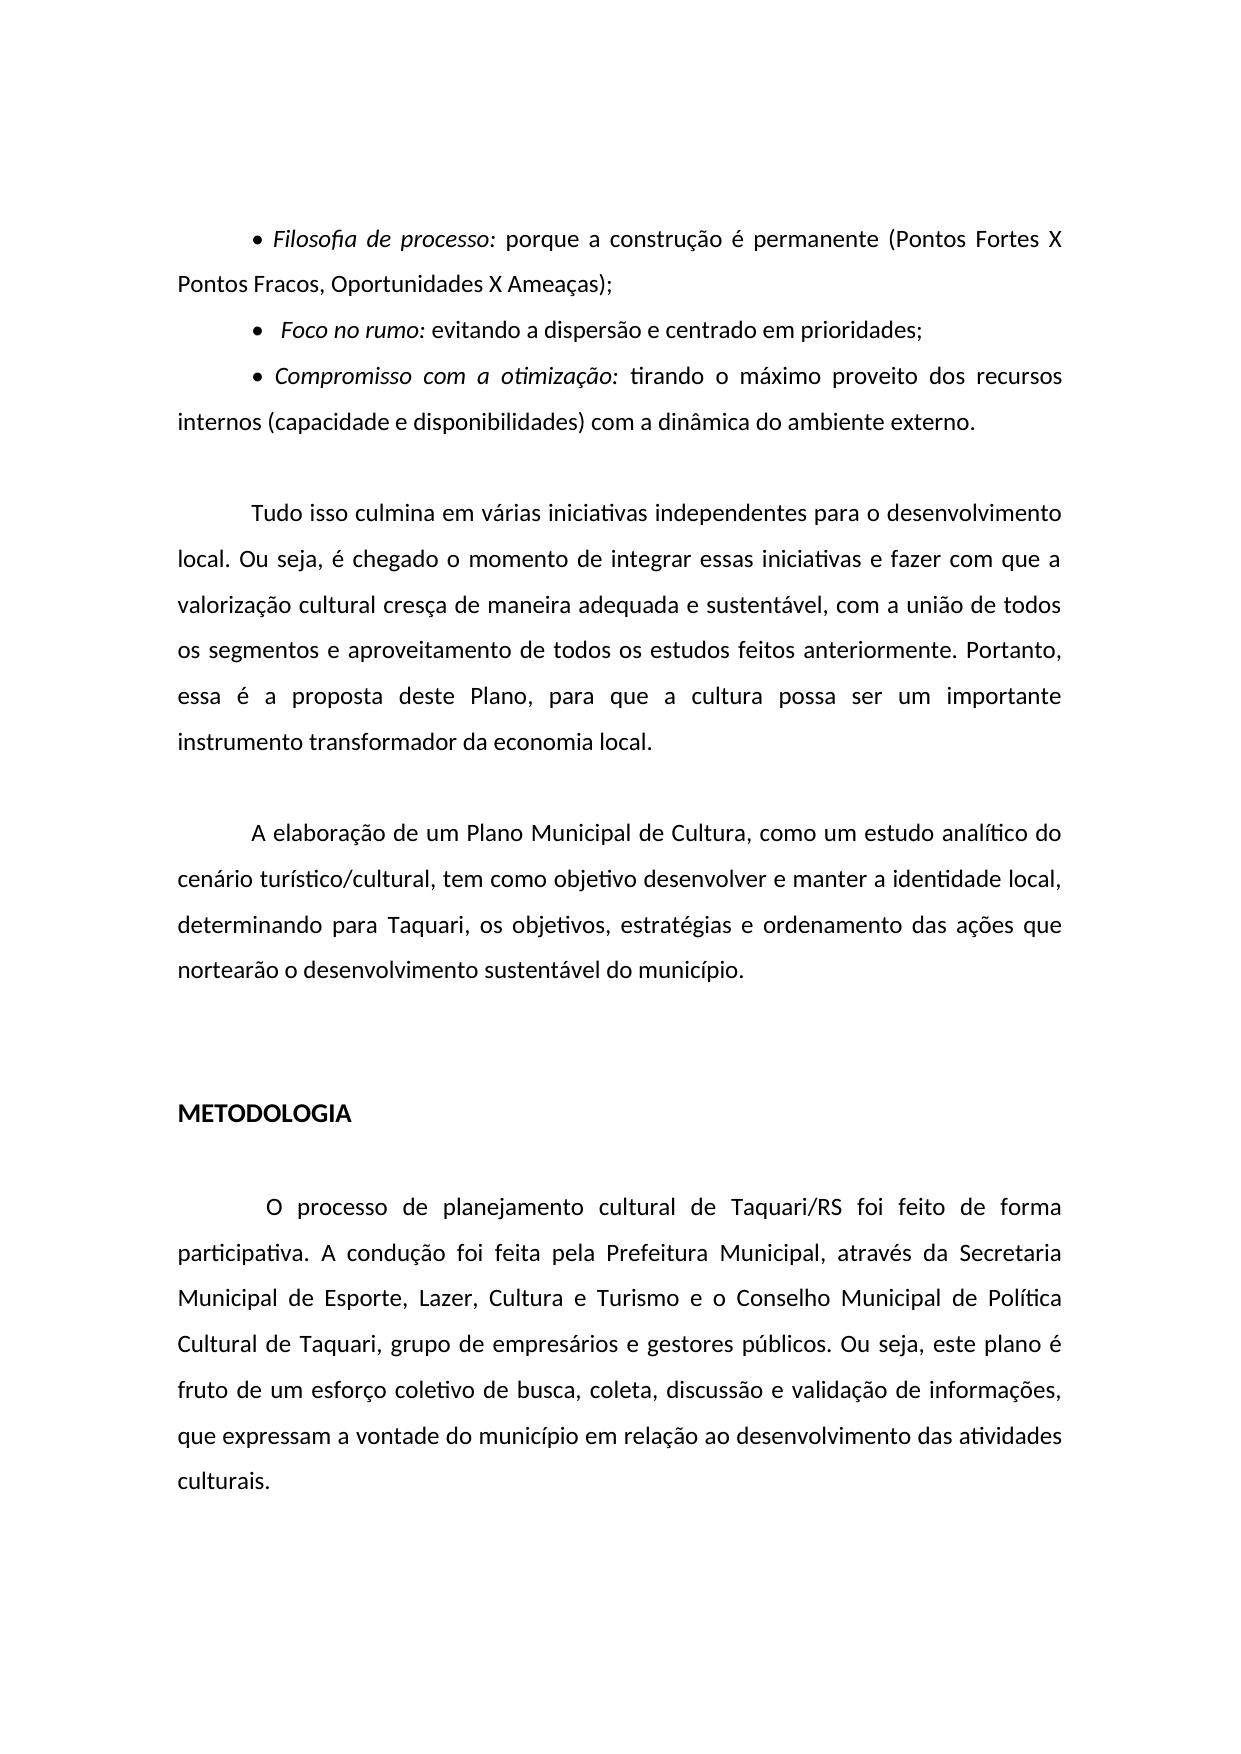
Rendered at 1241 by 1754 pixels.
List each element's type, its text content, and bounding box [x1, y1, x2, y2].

text • Filosofia de processo: porque a construção é permanente (Pontos Fortes X Pontos Fracos, Oportunidades X Ameaças); [177, 223, 1063, 299]
subtitle METODOLOGIA [177, 1096, 1063, 1129]
text A elaboração de um Plano Municipal de Cultura, como um estudo analítico do cenário turístico/cultural, tem como objetivo desenvolver e manter a identidade local, determinando para Taquari, os objetivos, estratégias e ordenamento das ações que nortearão o desenvolvimento sustentável do município. [177, 817, 1063, 985]
text O processo de planejamento cultural de Taquari/RS foi feito de forma participativa. A condução foi feita pela Prefeitura Municipal, através da Secretaria Municipal de Esporte, Lazer, Cultura e Turismo e o Conselho Municipal de Política Cultural de Taquari, grupo de empresários e gestores públicos. Ou seja, este plano é fruto de um esforço coletivo de busca, coleta, discussão e validação de informações, que expressam a vontade do município em relação ao desenvolvimento das atividades culturais. [177, 1191, 1063, 1496]
text • Compromisso com a otimização: tirando o máximo proveito dos recursos internos (capacidade e disponibilidades) com a dinâmica do ambiente externo. [177, 360, 1063, 436]
text • Foco no rumo: evitando a dispersão e centrado em prioridades; [177, 314, 1063, 345]
text Tudo isso culmina em várias iniciativas independentes para o desenvolvimento local. Ou seja, é chegado o momento de integrar essas iniciativas e fazer com que a valorização cultural cresça de maneira adequada e sustentável, com a união de todos os segmentos e aproveitamento de todos os estudos feitos anteriormente. Portanto, essa é a proposta deste Plano, para que a cultura possa ser um importante instrumento transformador da economia local. [177, 497, 1063, 756]
